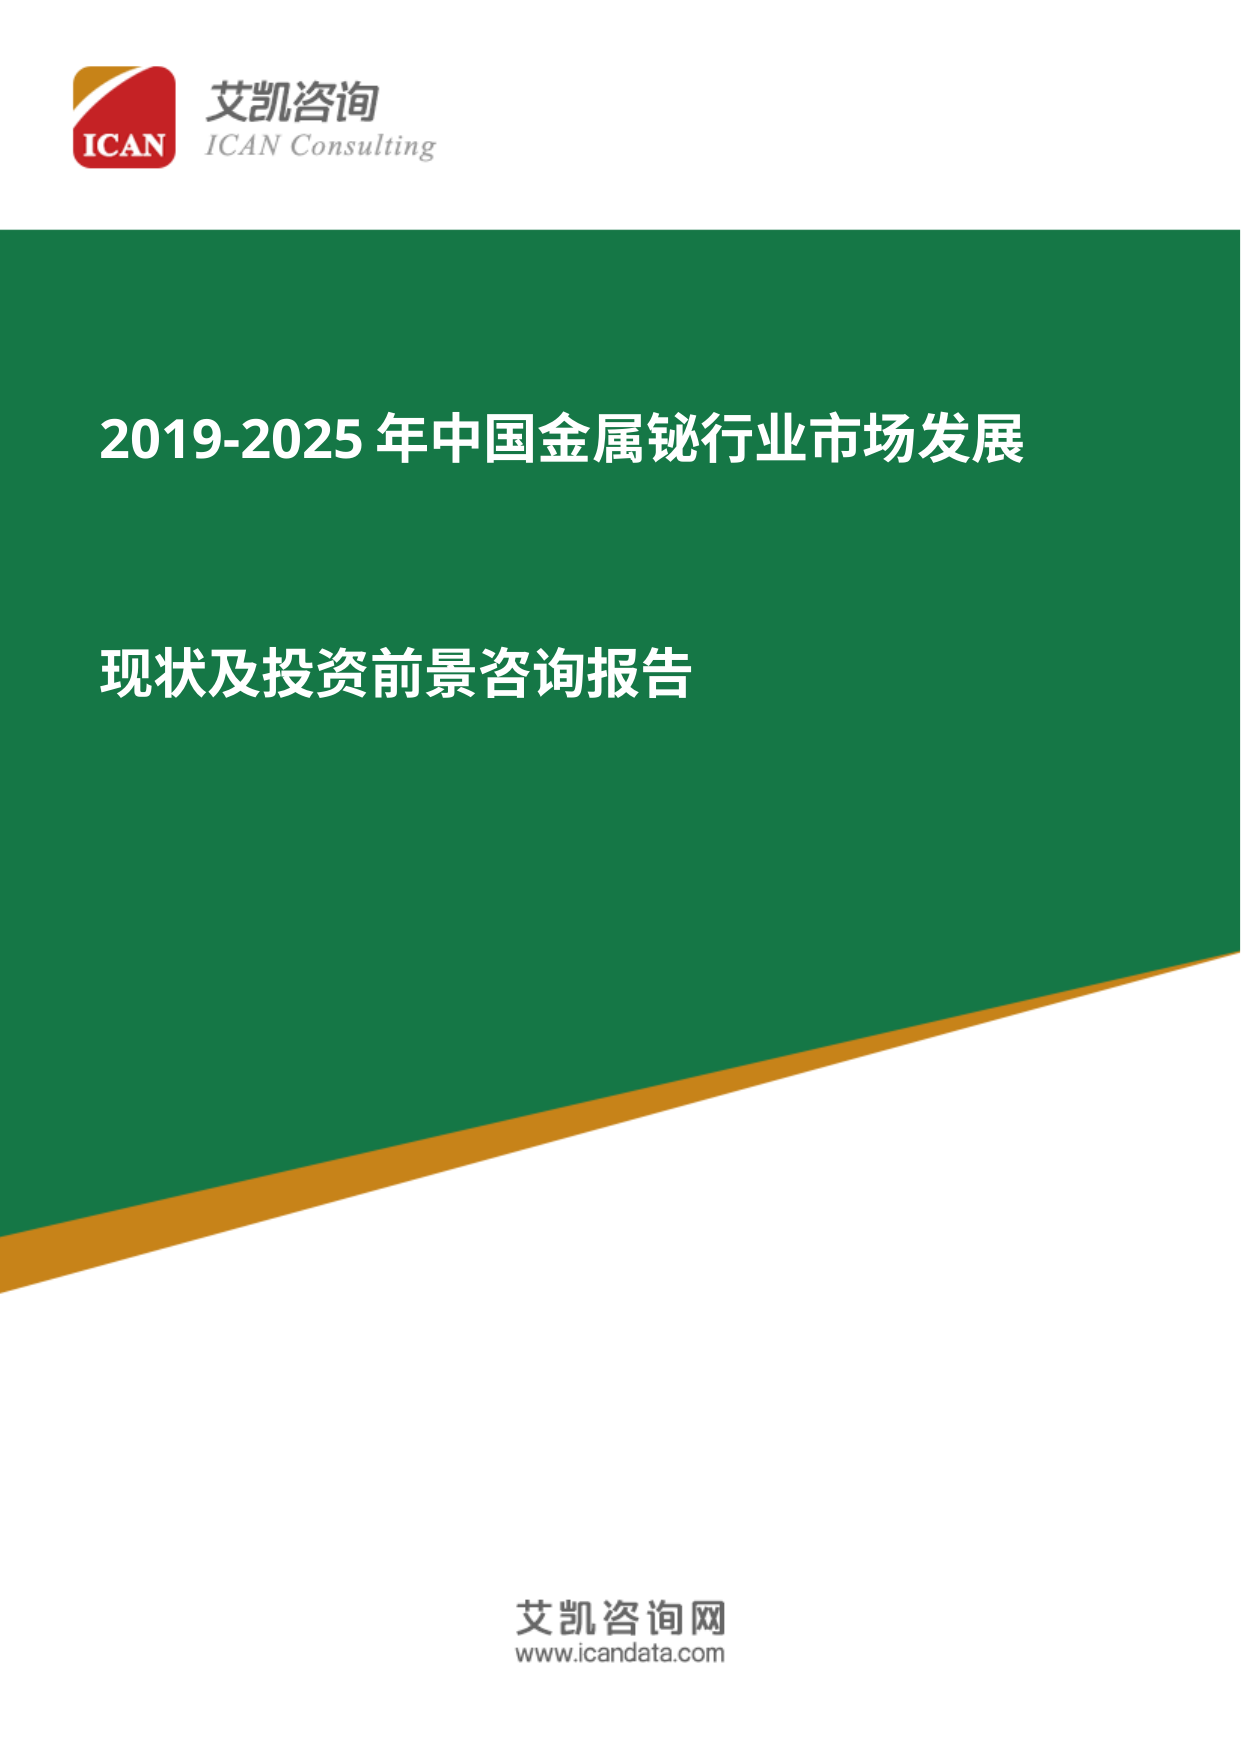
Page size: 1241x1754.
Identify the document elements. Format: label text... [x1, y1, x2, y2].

subtitle 2019-2025年中国金属铋行业市场发展现状及投资前景咨询报告 [99, 386, 1053, 718]
picture [0, 5, 1241, 1754]
